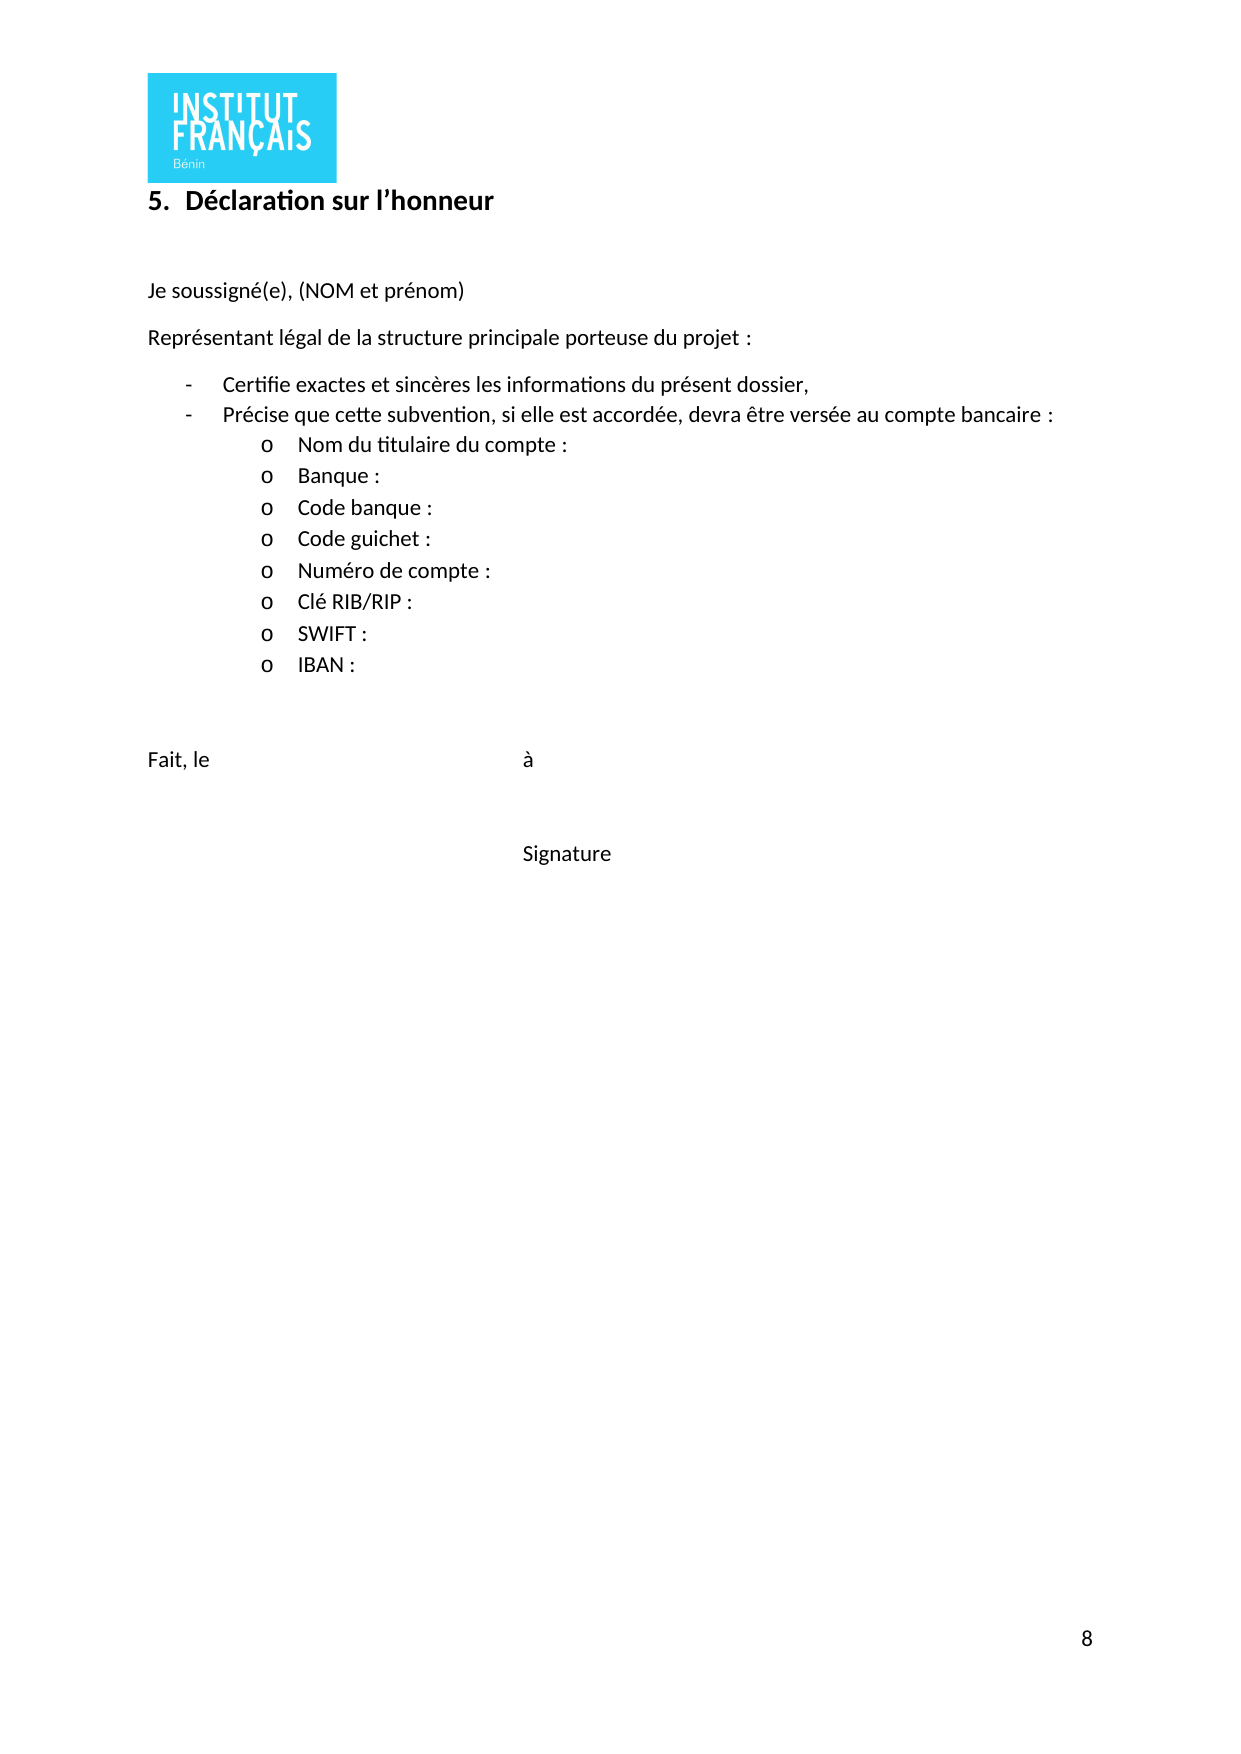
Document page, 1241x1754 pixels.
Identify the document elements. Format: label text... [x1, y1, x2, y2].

picture [147, 73, 337, 183]
list Clé RIB/RIP : [260, 587, 1093, 617]
list Certifie exactes et sincères les informations du présent dossier, [185, 370, 1093, 398]
text Représentant légal de la structure principale porteuse du projet : [148, 323, 1093, 351]
text Signature [148, 839, 1093, 867]
list Déclaration sur l’honneur [148, 182, 1093, 218]
list Code guichet : [260, 524, 1093, 554]
list Précise que cette subvention, si elle est accordée, devra être versée au compte bancaire : [185, 400, 1093, 428]
list Numéro de compte : [260, 556, 1093, 585]
list Banque : [260, 462, 1093, 491]
list Code banque : [260, 493, 1093, 522]
list IBAN : [260, 650, 1093, 679]
text Fait, le à [148, 745, 1093, 773]
list Nom du titulaire du compte : [260, 430, 1093, 459]
text Je soussigné(e), (NOM et prénom) [148, 276, 1093, 304]
list SWIFT : [260, 619, 1093, 648]
